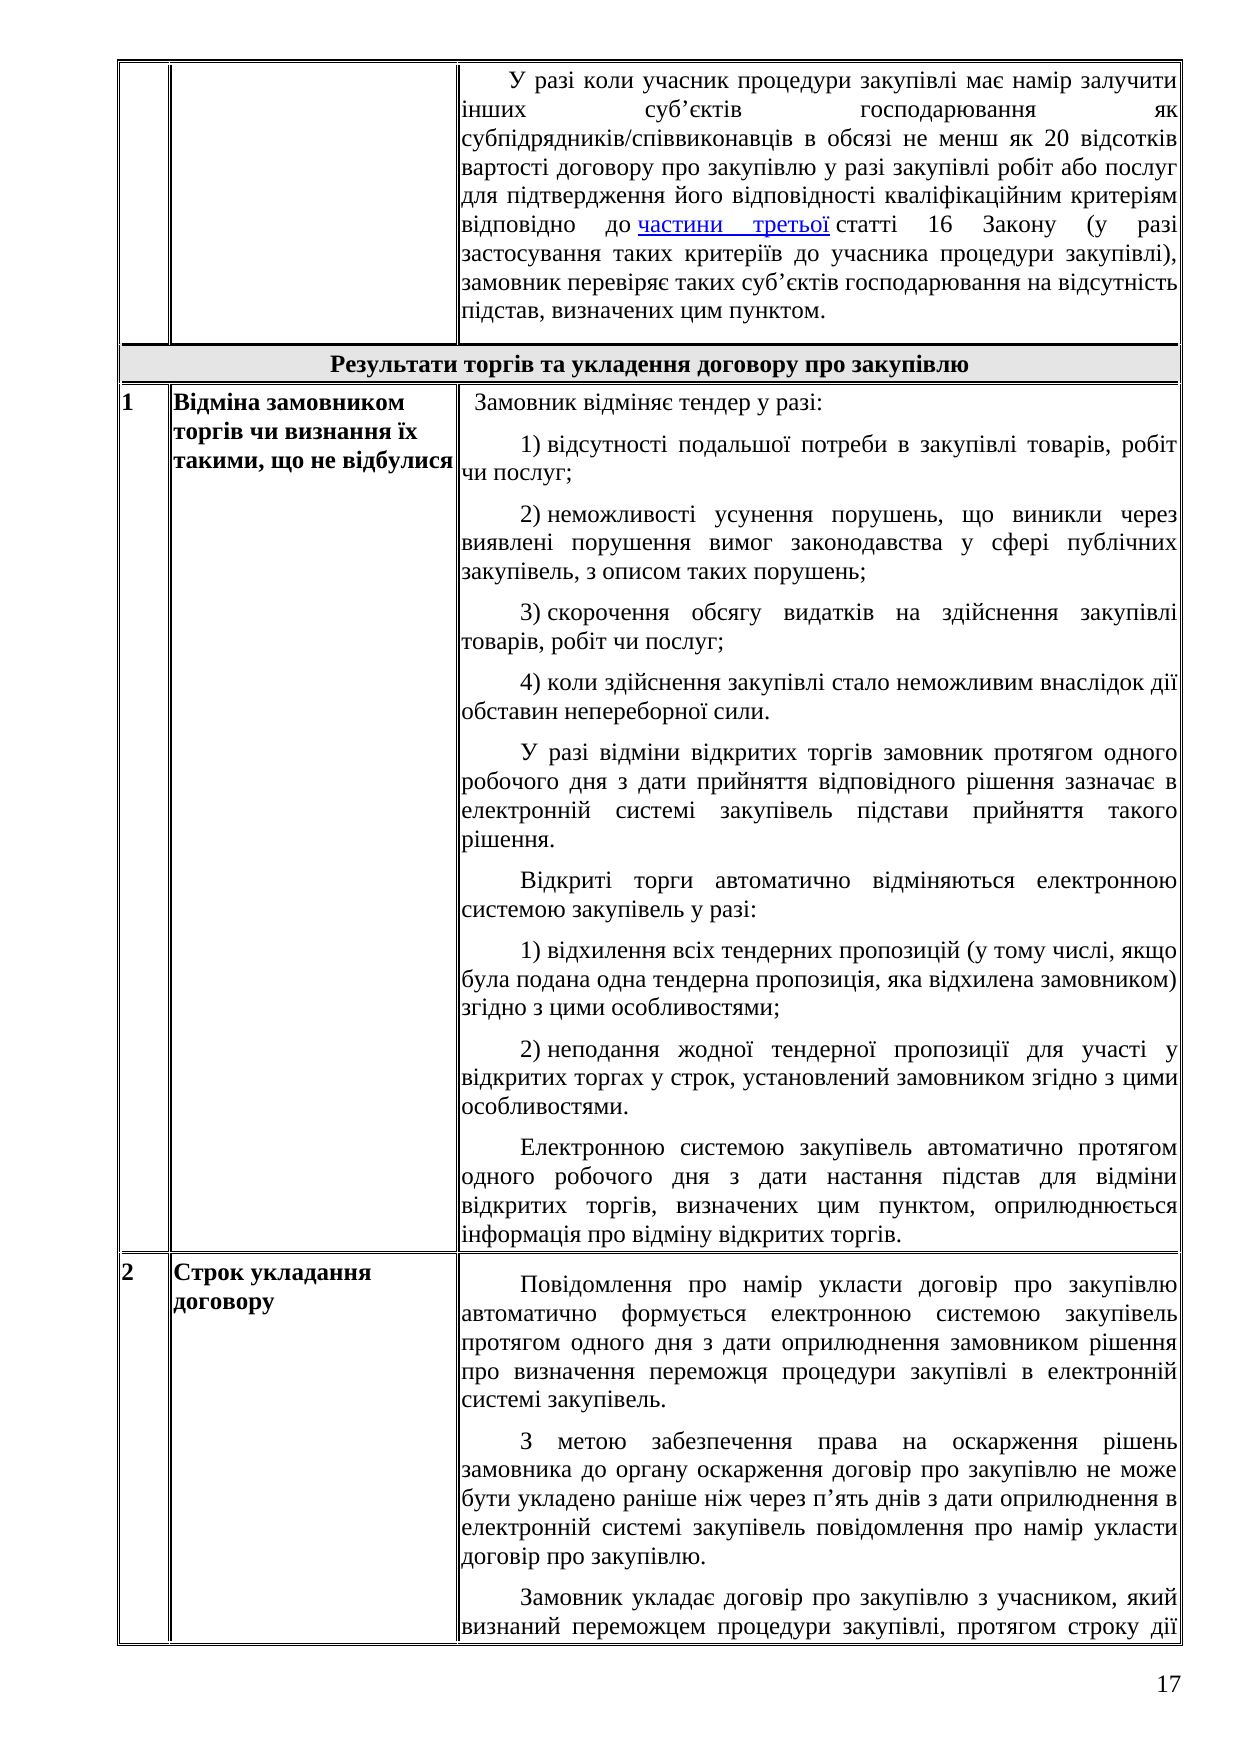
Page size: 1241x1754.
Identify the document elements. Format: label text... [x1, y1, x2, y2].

table_cell Замовник відміняє тендер у разі: 1) відсутності подальшої потреби в закупівлі товарів, робіт чи послуг; 2) неможливості усунення порушень, що виникли через виявлені порушення вимог законодавства у сфері публічних закупівель, з описом таких порушень; 3) скорочення обсягу видатків на здійснення закупівлі товарів, робіт чи послуг; 4) коли здійснення закупівлі стало неможливим внаслідок дії обставин непереборної сили. У разі відміни відкритих торгів замовник протягом одного робочого дня з дати прийняття відповідного рішення зазначає в електронній системі закупівель підстави прийняття такого рішення. Відкриті торги автоматично відміняються електронною системою закупівель у разі: 1) відхилення всіх тендерних пропозицій (у тому числі, якщо була подана одна тендерна пропозиція, яка відхилена замовником) згідно з цими особливостями; 2) неподання жодної тендерної пропозиції для участі у відкритих торгах у строк, установлений замовником згідно з цими особливостями. Електронною системою закупівель автоматично протягом одного робочого дня з дати настання підстав для відміни відкритих торгів, визначених цим пунктом, оприлюднюється інформація про відміну відкритих торгів. [460, 381, 1180, 1251]
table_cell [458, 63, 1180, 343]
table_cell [170, 61, 458, 343]
table_cell 3 [120, 61, 170, 343]
table_cell 2 [118, 1251, 170, 1643]
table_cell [170, 1251, 458, 1643]
table_cell 1 [120, 381, 168, 1251]
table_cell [458, 1251, 1181, 1643]
table_cell Результати торгів та укладення договору про закупівлю [118, 343, 1181, 381]
table_cell Відміна замовником торгів чи визнання їх такими, що не відбулися [172, 385, 456, 1251]
